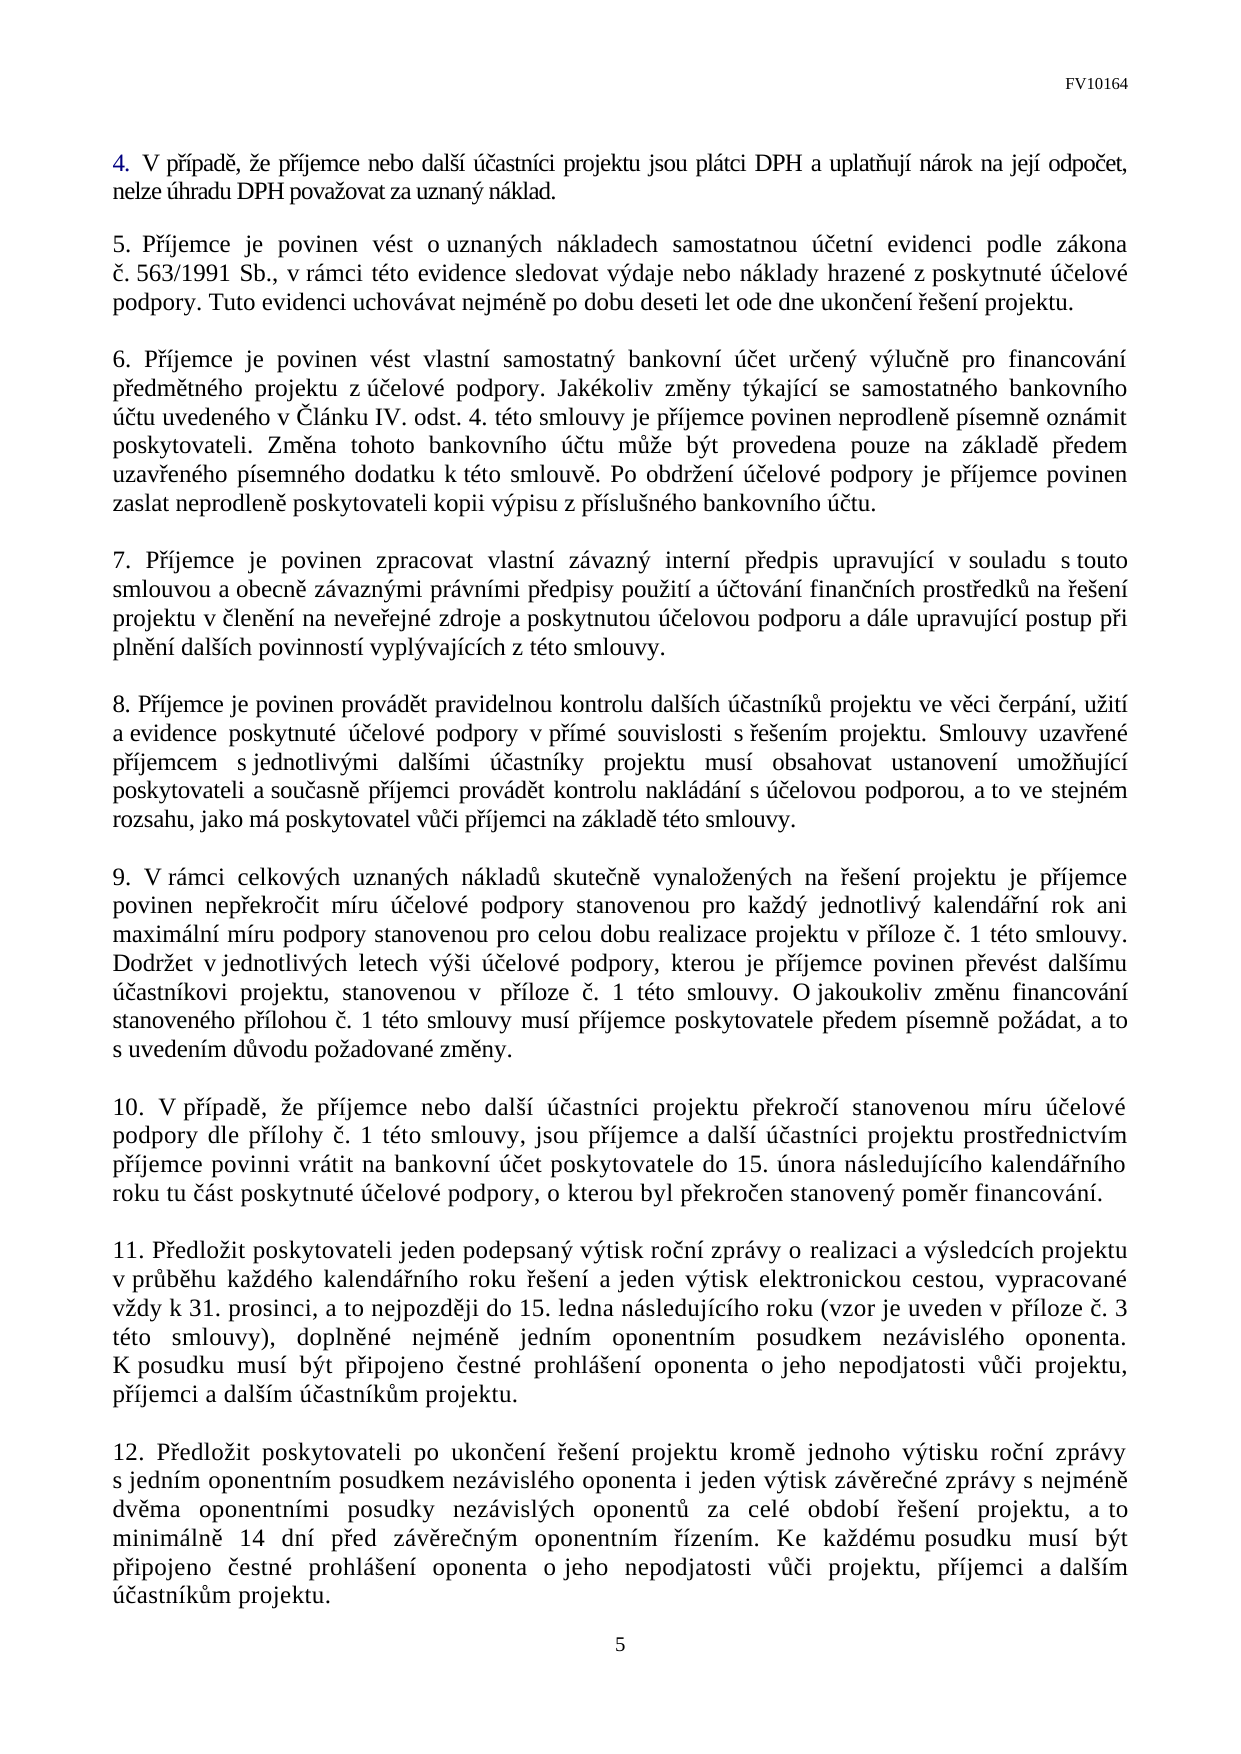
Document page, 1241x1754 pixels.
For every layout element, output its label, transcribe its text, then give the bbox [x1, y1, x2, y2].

list Příjemce je povinen vést o uznaných nákladech samostatnou účetní evidenci podle zákona č. 563/1991 Sb., v rámci této evidence sledovat výdaje nebo náklady hrazené z poskytnuté účelové podpory. Tuto evidenci uchovávat nejméně po dobu deseti let ode dne ukončení řešení projektu. [112, 229, 1128, 316]
text 8. Příjemce je povinen provádět pravidelnou kontrolu dalších účastníků projektu ve věci čerpání, užití a evidence poskytnuté účelové podpory v přímé souvislosti s řešením projektu. Smlouvy uzavřené příjemcem s jednotlivými dalšími účastníky projektu musí obsahovat ustanovení umožňující poskytovateli a současně příjemci provádět kontrolu nakládání s účelovou podporou, a to ve stejném rozsahu, jako má poskytovatel vůči příjemci na základě této smlouvy. [112, 689, 1128, 833]
text 9. V rámci celkových uznaných nákladů skutečně vynaložených na řešení projektu je příjemce povinen nepřekročit míru účelové podpory stanovenou pro každý jednotlivý kalendářní rok ani maximální míru podpory stanovenou pro celou dobu realizace projektu v příloze č. 1 této smlouvy. Dodržet v jednotlivých letech výši účelové podpory, kterou je příjemce povinen převést dalšímu účastníkovi projektu, stanovenou v příloze č. 1 této smlouvy. O jakoukoliv změnu financování stanoveného přílohou č. 1 této smlouvy musí příjemce poskytovatele předem písemně požádat, a to s uvedením důvodu požadované změny. [112, 862, 1128, 1063]
text 6. Příjemce je povinen vést vlastní samostatný bankovní účet určený výlučně pro financování předmětného projektu z účelové podpory. Jakékoliv změny týkající se samostatného bankovního účtu uvedeného v Článku IV. odst. 4. této smlouvy je příjemce povinen neprodleně písemně oznámit poskytovateli. Změna tohoto bankovního účtu může být provedena pouze na základě předem uzavřeného písemného dodatku k této smlouvě. Po obdržení účelové podpory je příjemce povinen zaslat neprodleně poskytovateli kopii výpisu z příslušného bankovního účtu. [112, 344, 1128, 517]
text 10. V případě, že příjemce nebo další účastníci projektu překročí stanovenou míru účelové podpory dle přílohy č. 1 této smlouvy, jsou příjemce a další účastníci projektu prostřednictvím příjemce povinni vrátit na bankovní účet poskytovatele do 15. února následujícího kalendářního roku tu část poskytnuté účelové podpory, o kterou byl překročen stanovený poměr financování. [112, 1092, 1128, 1207]
text 12. Předložit poskytovateli po ukončení řešení projektu kromě jednoho výtisku roční zprávy s jedním oponentním posudkem nezávislého oponenta i jeden výtisk závěrečné zprávy s nejméně dvěma oponentními posudky nezávislých oponentů za celé období řešení projektu, a to minimálně 14 dní před závěrečným oponentním řízením. Ke každému posudku musí být připojeno čestné prohlášení oponenta o jeho nepodjatosti vůči projektu, příjemci a dalším účastníkům projektu. [112, 1437, 1128, 1609]
text 7. Příjemce je povinen zpracovat vlastní závazný interní předpis upravující v souladu s touto smlouvou a obecně závaznými právními předpisy použití a účtování finančních prostředků na řešení projektu v členění na neveřejné zdroje a poskytnutou účelovou podporu a dále upravující postup při plnění dalších povinností vyplývajících z této smlouvy. [112, 546, 1128, 661]
text 11. Předložit poskytovateli jeden podepsaný výtisk roční zprávy o realizaci a výsledcích projektu v průběhu každého kalendářního roku řešení a jeden výtisk elektronickou cestou, vypracované vždy k 31. prosinci, a to nejpozději do 15. ledna následujícího roku (vzor je uveden v příloze č. 3 této smlouvy), doplněné nejméně jedním oponentním posudkem nezávislého oponenta. K posudku musí být připojeno čestné prohlášení oponenta o jeho nepodjatosti vůči projektu, příjemci a dalším účastníkům projektu. [112, 1236, 1128, 1408]
list V případě, že příjemce nebo další účastníci projektu jsou plátci DPH a uplatňují nárok na její odpočet, nelze úhradu DPH považovat za uznaný náklad. [112, 148, 1128, 205]
